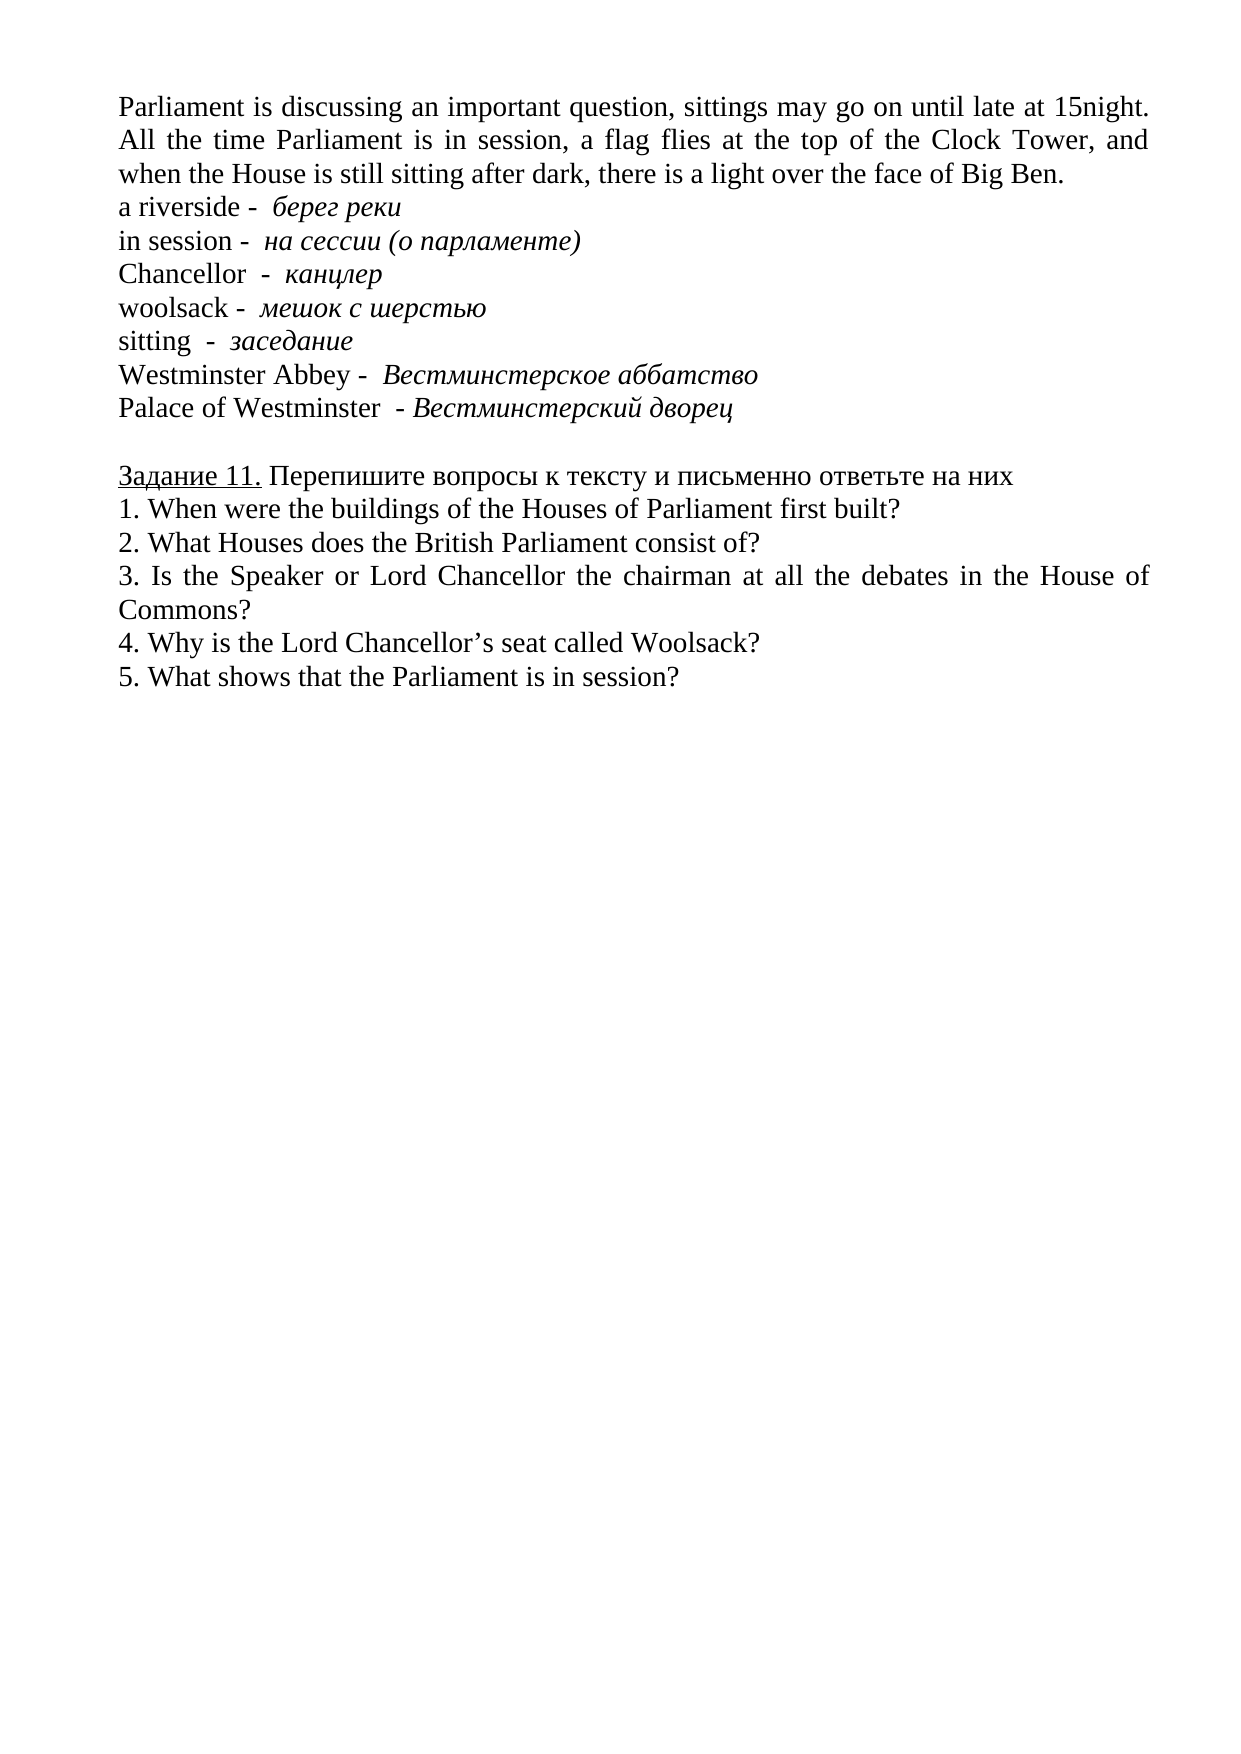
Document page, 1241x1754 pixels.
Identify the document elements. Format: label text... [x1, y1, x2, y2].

text 5. What shows that the Parliament is in session? [118, 659, 1152, 692]
text a riverside - берег реки [118, 189, 1152, 223]
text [118, 89, 1152, 189]
text 4. Why is the Lord Chancellor’s seat called Woolsack? [118, 625, 1152, 659]
text Задание 11. Перепишите вопросы к тексту и письменно ответьте на них [118, 458, 1152, 491]
text sitting - заседание [118, 323, 1152, 357]
text Chancellor - канцлер [118, 256, 1152, 290]
text 3. Is the Speaker or Lord Chancellor the chairman at all the debates in the House of Commons? [118, 558, 1152, 625]
text 2. What Houses does the British Parliament consist of? [118, 525, 1152, 558]
text in session - на сессии (о парламенте) [118, 223, 1152, 256]
text 1. When were the buildings of the Houses of Parliament first built? [118, 491, 1152, 525]
text Palace of Westminster - Вестминстерский дворец [118, 391, 1152, 424]
text woolsack - мешок с шерстью [118, 290, 1152, 323]
text Westminster Abbey - Вестминстерское аббатство [118, 357, 1152, 391]
